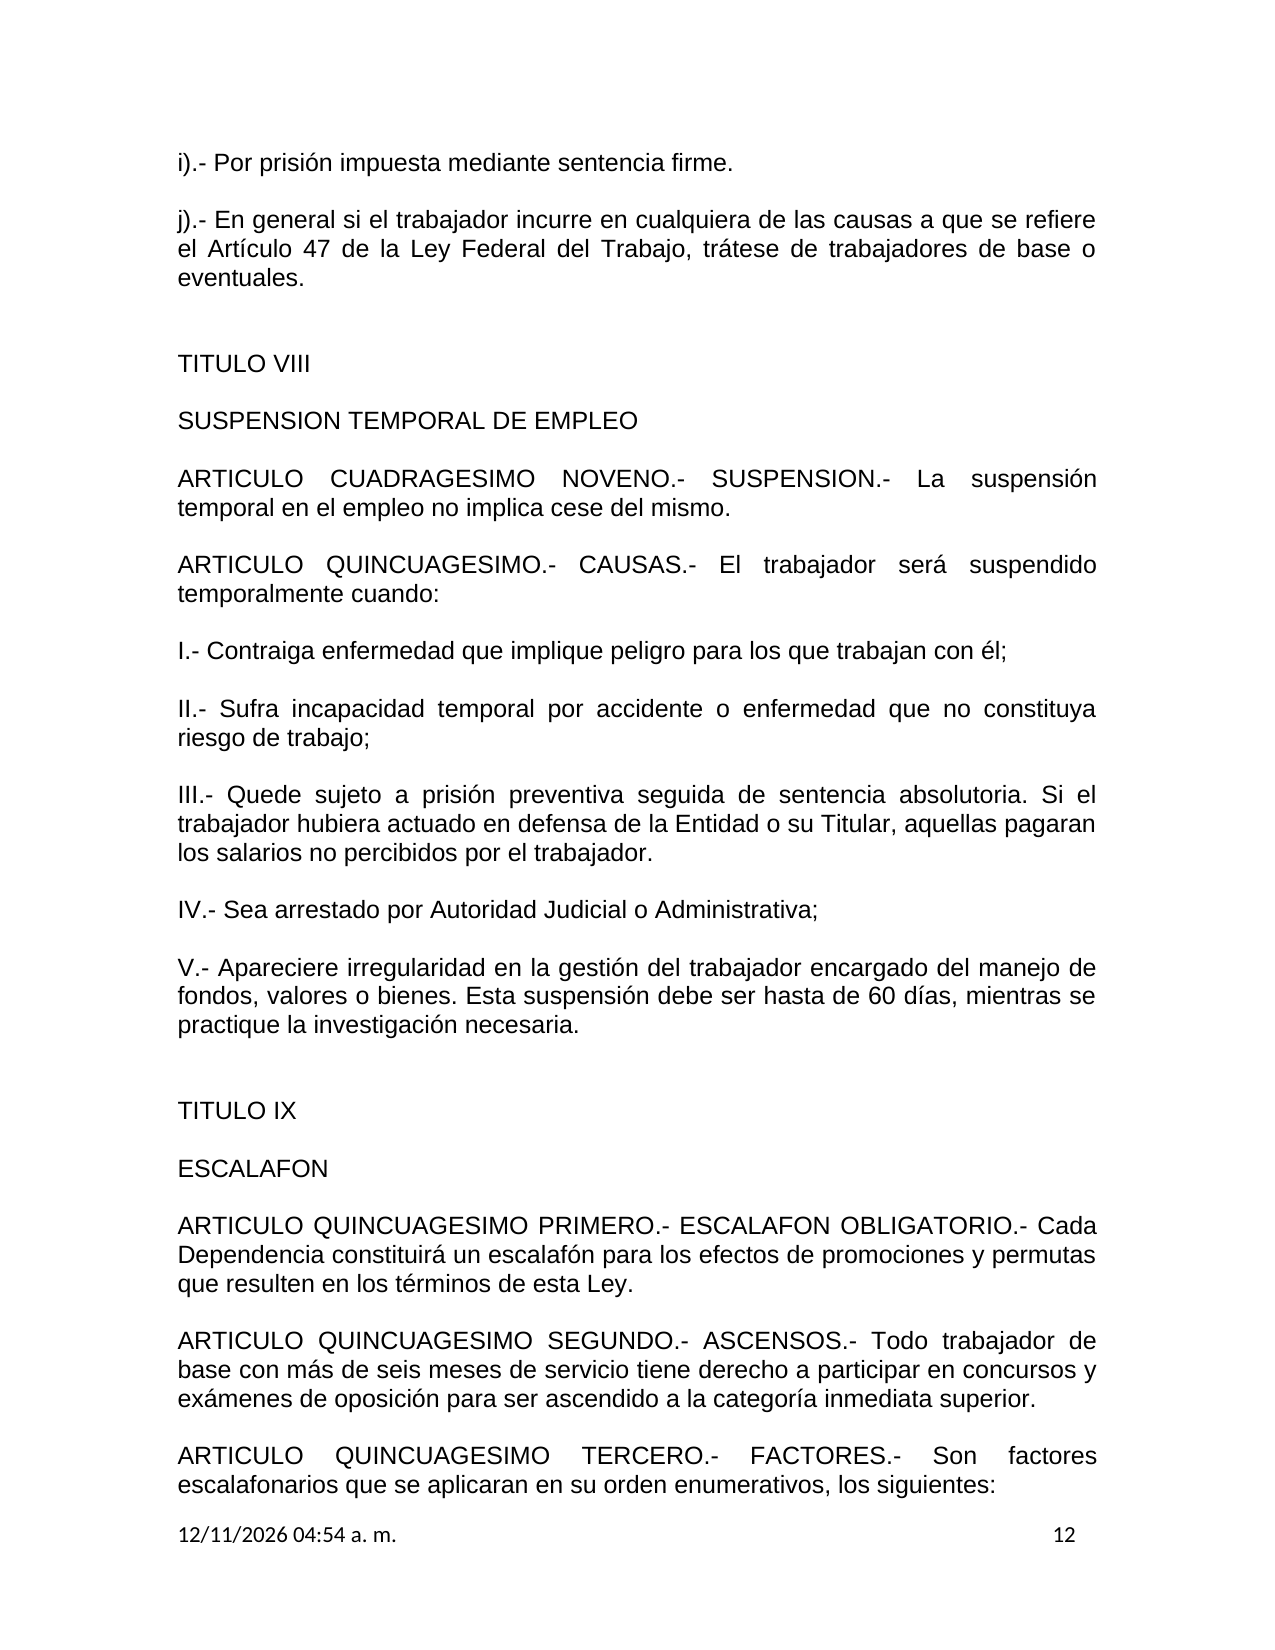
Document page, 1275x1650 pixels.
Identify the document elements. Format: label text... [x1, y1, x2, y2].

text IV.- Sea arrestado por Autoridad Judicial o Administrativa; [177, 895, 1098, 924]
text ARTICULO QUINCUAGESIMO TERCERO.- FACTORES.- Son factores escalafonarios que se aplicaran en su orden enumerativos, los siguientes: [177, 1441, 1098, 1499]
text SUSPENSION TEMPORAL DE EMPLEO [177, 406, 1098, 435]
text j).- En general si el trabajador incurre en cualquiera de las causas a que se refiere el Artículo 47 de la Ley Federal del Trabajo, trátese de trabajadores de base o eventuales. [177, 205, 1098, 291]
text TITULO IX [177, 1096, 1098, 1125]
text i).- Por prisión impuesta mediante sentencia firme. [177, 148, 1098, 176]
text ARTICULO QUINCUAGESIMO.- CAUSAS.- El trabajador será suspendido temporalmente cuando: [177, 550, 1098, 608]
text TITULO VIII [177, 349, 1098, 378]
text ARTICULO CUADRAGESIMO NOVENO.- SUSPENSION.- La suspensión temporal en el empleo no implica cese del mismo. [177, 464, 1098, 521]
text ARTICULO QUINCUAGESIMO PRIMERO.- ESCALAFON OBLIGATORIO.- Cada Dependencia constituirá un escalafón para los efectos de promociones y permutas que resulten en los términos de esta Ley. [177, 1211, 1098, 1298]
text III.- Quede sujeto a prisión preventiva seguida de sentencia absolutoria. Si el trabajador hubiera actuado en defensa de la Entidad o su Titular, aquellas pagaran los salarios no percibidos por el trabajador. [177, 780, 1098, 866]
text II.- Sufra incapacidad temporal por accidente o enfermedad que no constituya riesgo de trabajo; [177, 694, 1098, 751]
text ARTICULO QUINCUAGESIMO SEGUNDO.- ASCENSOS.- Todo trabajador de base con más de seis meses de servicio tiene derecho a participar en concursos y exámenes de oposición para ser ascendido a la categoría inmediata superior. [177, 1326, 1098, 1413]
text I.- Contraiga enfermedad que implique peligro para los que trabajan con él; [177, 636, 1098, 665]
text ESCALAFON [177, 1154, 1098, 1183]
text V.- Apareciere irregularidad en la gestión del trabajador encargado del manejo de fondos, valores o bienes. Esta suspensión debe ser hasta de 60 días, mientras se practique la investigación necesaria. [177, 953, 1098, 1039]
